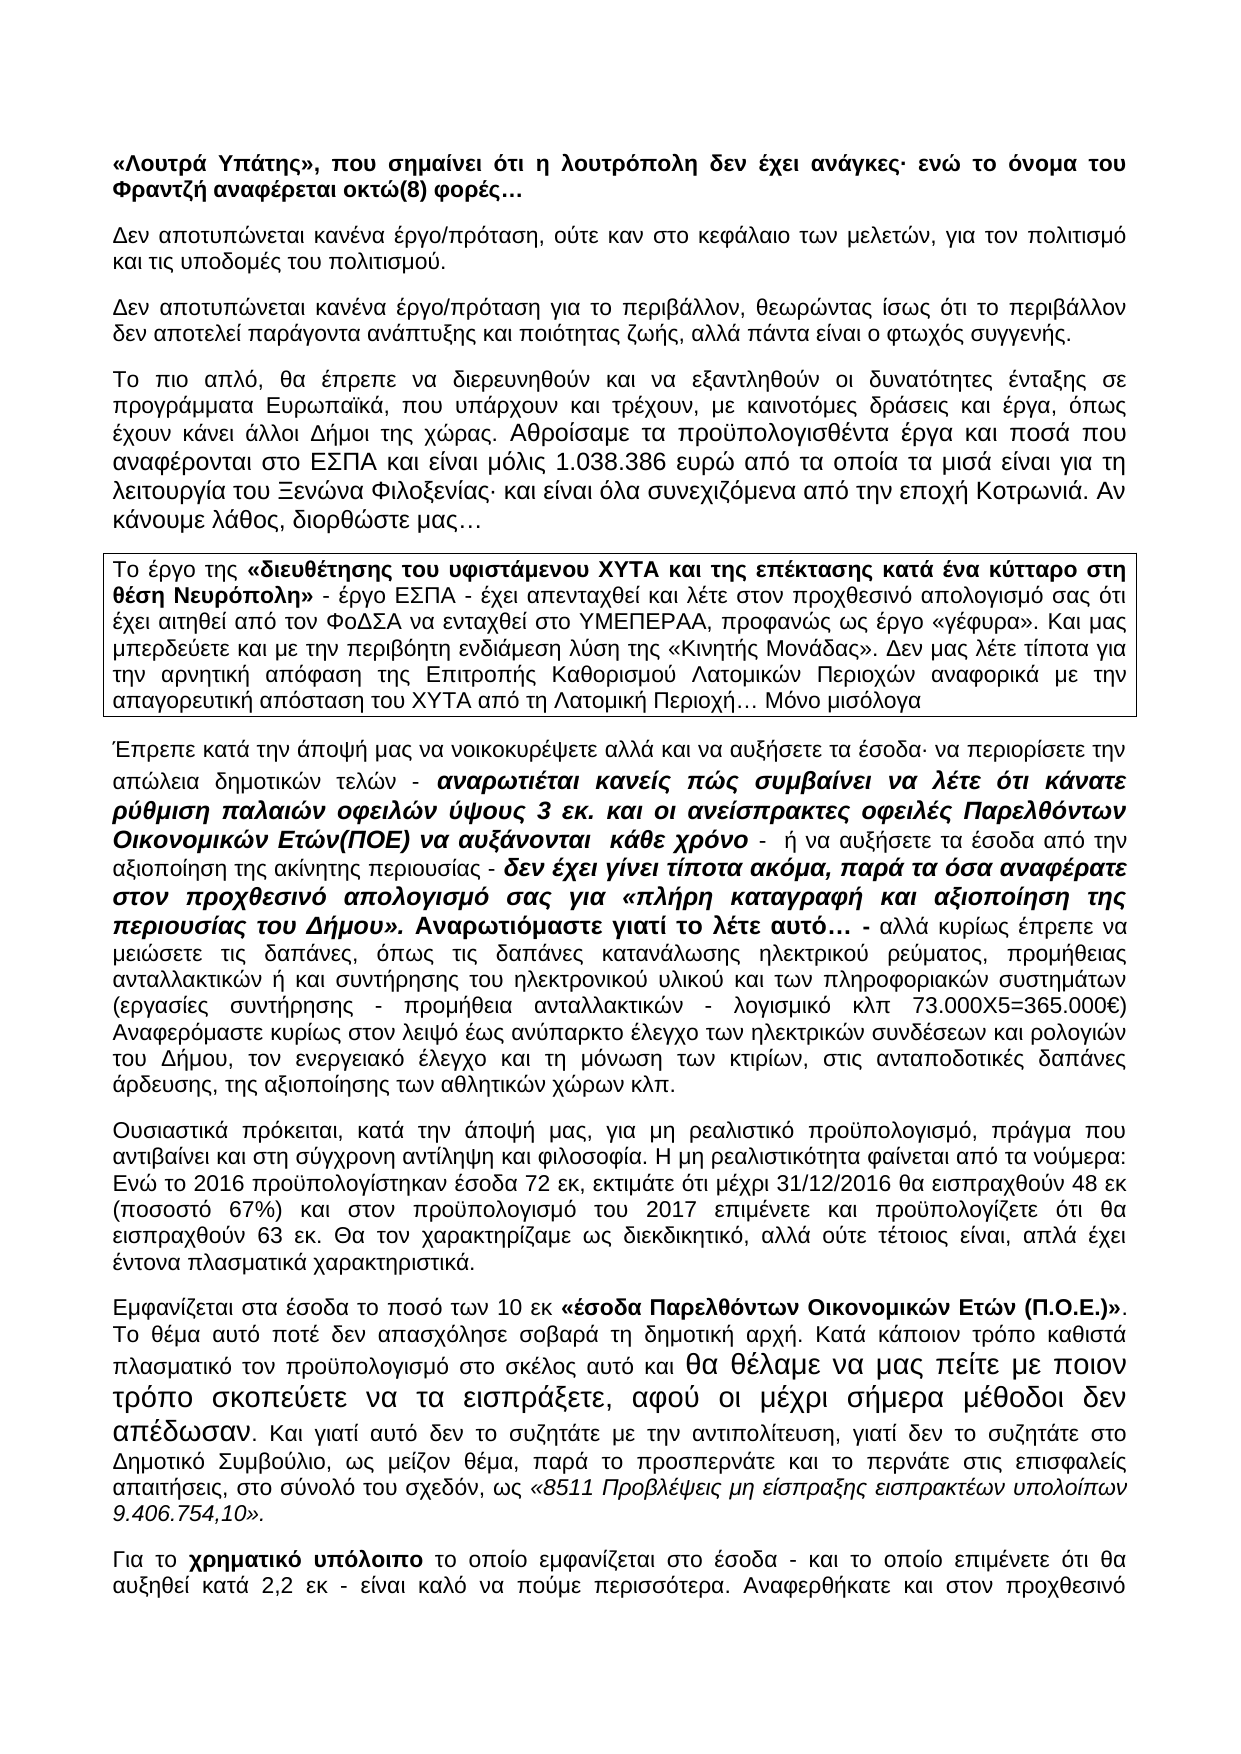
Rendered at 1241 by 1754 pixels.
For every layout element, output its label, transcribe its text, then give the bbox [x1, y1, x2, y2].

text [112, 150, 1128, 203]
text Ουσιαστικά πρόκειται, κατά την άποψή μας, για μη ρεαλιστικό προϋπολογισμό, πράγμα που αντιβαίνει και στη σύγχρονη αντίληψη και φιλοσοφία. Η μη ρεαλιστικότητα φαίνεται από τα νούμερα: Ενώ το 2016 προϋπολογίστηκαν έσοδα 72 εκ, εκτιμάτε ότι μέχρι 31/12/2016 θα εισπραχθούν 48 εκ (ποσοστό 67%) και στον προϋπολογισμό του 2017 επιμένετε και προϋπολογίζετε ότι θα εισπραχθούν 63 εκ. Θα τον χαρακτηρίζαμε ως διεκδικητικό, αλλά ούτε τέτοιος είναι, απλά έχει έντονα πλασματικά χαρακτηριστικά. [112, 1117, 1128, 1275]
text Το έργο της «διευθέτησης του υφιστάμενου ΧΥΤΑ και της επέκτασης κατά ένα κύτταρο στη θέση Νευρόπολη» - έργο ΕΣΠΑ - έχει απενταχθεί και λέτε στον προχθεσινό απολογισμό σας ότι έχει αιτηθεί από τον ΦοΔΣΑ να ενταχθεί στο ΥΜΕΠΕΡΑΑ, προφανώς ως έργο «γέφυρα». Και μας μπερδεύετε και με την περιβόητη ενδιάμεση λύση της «Κινητής Μονάδας». Δεν μας λέτε τίποτα για την αρνητική απόφαση της Επιτροπής Καθορισμού Λατομικών Περιοχών αναφορικά με την απαγορευτική απόσταση του ΧΥΤΑ από τη Λατομική Περιοχή… Μόνο μισόλογα [104, 554, 1136, 716]
text Έπρεπε κατά την άποψή μας να νοικοκυρέψετε αλλά και να αυξήσετε τα έσοδα∙ να περιορίσετε την απώλεια δημοτικών τελών - αναρωτιέται κανείς πώς συμβαίνει να λέτε ότι κάνατε ρύθμιση παλαιών οφειλών ύψους 3 εκ. και οι ανείσπρακτες οφειλές Παρελθόντων Οικονομικών Ετών(ΠΟΕ) να αυξάνονται κάθε χρόνο - ή να αυξήσετε τα έσοδα από την αξιοποίηση της ακίνητης περιουσίας - δεν έχει γίνει τίποτα ακόμα, παρά τα όσα αναφέρατε στον προχθεσινό απολογισμό σας για «πλήρη καταγραφή και αξιοποίηση της περιουσίας του Δήμου». Αναρωτιόμαστε γιατί το λέτε αυτό… - αλλά κυρίως έπρεπε να μειώσετε τις δαπάνες, όπως τις δαπάνες κατανάλωσης ηλεκτρικού ρεύματος, προμήθειας ανταλλακτικών ή και συντήρησης του ηλεκτρονικού υλικού και των πληροφοριακών συστημάτων (εργασίες συντήρησης - προμήθεια ανταλλακτικών - λογισμικό κλπ 73.000Χ5=365.000€) Αναφερόμαστε κυρίως στον λειψό έως ανύπαρκτο έλεγχο των ηλεκτρικών συνδέσεων και ρολογιών του Δήμου, τον ενεργειακό έλεγχο και τη μόνωση των κτιρίων, στις ανταποδοτικές δαπάνες άρδευσης, της αξιοποίησης των αθλητικών χώρων κλπ. [112, 736, 1128, 1098]
text Δεν αποτυπώνεται κανένα έργο/πρόταση, ούτε καν στο κεφάλαιο των μελετών, για τον πολιτισμό και τις υποδομές του πολιτισμού. [112, 222, 1128, 274]
text Το πιο απλό, θα έπρεπε να διερευνηθούν και να εξαντληθούν οι δυνατότητες ένταξης σε προγράμματα Ευρωπαϊκά, που υπάρχουν και τρέχουν, με καινοτόμες δράσεις και έργα, όπως έχουν κάνει άλλοι Δήμοι της χώρας. Αθροίσαμε τα προϋπολογισθέντα έργα και ποσά που αναφέρονται στο ΕΣΠΑ και είναι μόλις 1.038.386 ευρώ από τα οποία τα μισά είναι για τη λειτουργία του Ξενώνα Φιλοξενίας∙ και είναι όλα συνεχιζόμενα από την εποχή Κοτρωνιά. Αν κάνουμε λάθος, διορθώστε μας… [112, 366, 1128, 533]
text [112, 1546, 1128, 1598]
text Εμφανίζεται στα έσοδα το ποσό των 10 εκ «έσοδα Παρελθόντων Οικονομικών Ετών (Π.Ο.Ε.)». Το θέμα αυτό ποτέ δεν απασχόλησε σοβαρά τη δημοτική αρχή. Κατά κάποιον τρόπο καθιστά πλασματικό τον προϋπολογισμό στο σκέλος αυτό και θα θέλαμε να μας πείτε με ποιον τρόπο σκοπεύετε να τα εισπράξετε, αφού οι μέχρι σήμερα μέθοδοι δεν απέδωσαν. Και γιατί αυτό δεν το συζητάτε με την αντιπολίτευση, γιατί δεν το συζητάτε στο Δημοτικό Συμβούλιο, ως μείζον θέμα, παρά το προσπερνάτε και το περνάτε στις επισφαλείς απαιτήσεις, στο σύνολό του σχεδόν, ως «8511 Προβλέψεις μη είσπραξης εισπρακτέων υπολοίπων 9.406.754,10». [112, 1294, 1128, 1527]
text Δεν αποτυπώνεται κανένα έργο/πρόταση για το περιβάλλον, θεωρώντας ίσως ότι το περιβάλλον δεν αποτελεί παράγοντα ανάπτυξης και ποιότητας ζωής, αλλά πάντα είναι ο φτωχός συγγενής. [112, 294, 1128, 346]
